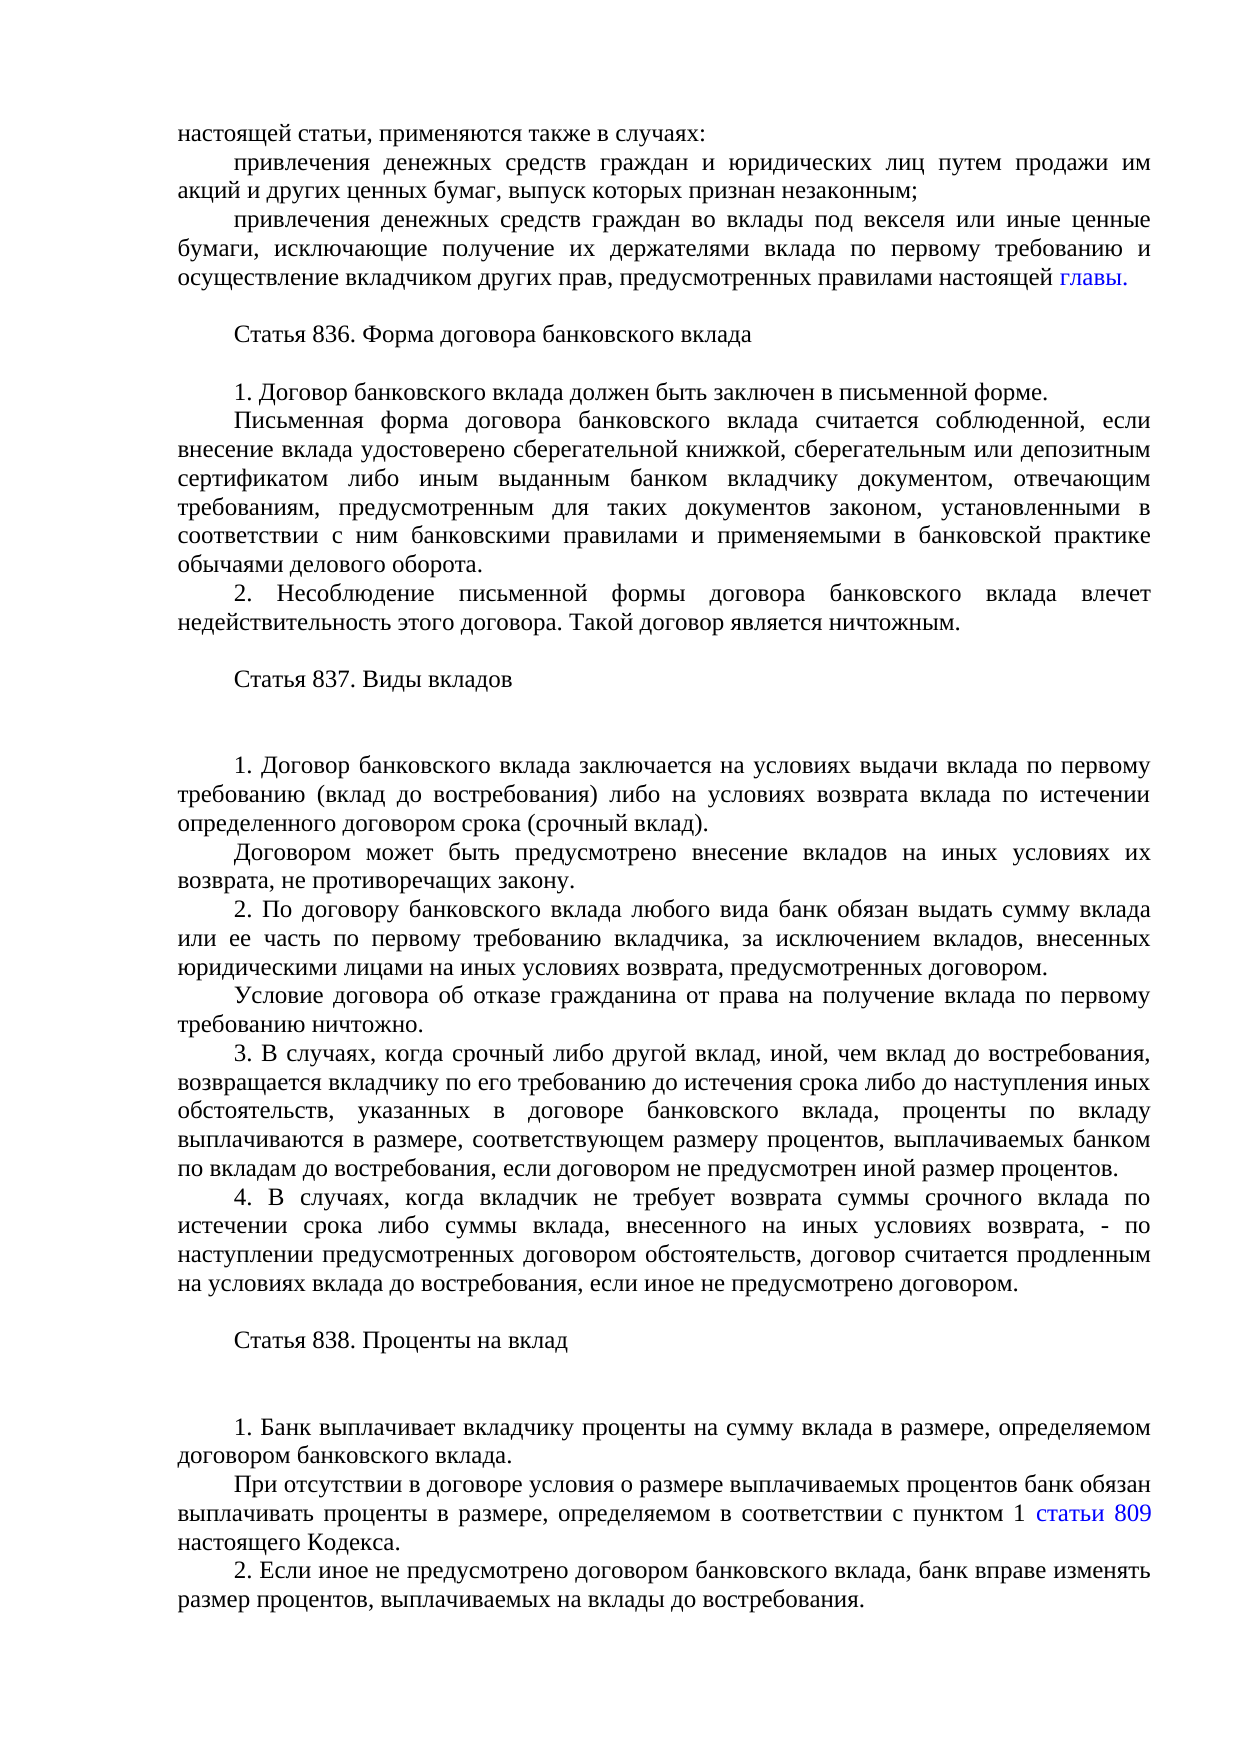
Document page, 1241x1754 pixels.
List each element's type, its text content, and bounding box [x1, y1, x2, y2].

text Статья 837. Виды вкладов [177, 664, 1152, 693]
text 1. Банк выплачивает вкладчику проценты на сумму вклада в размере, определяемом договором банковского вклада. [177, 1412, 1152, 1469]
text Письменная форма договора банковского вклада считается соблюденной, если внесение вклада удостоверено сберегательной книжкой, сберегательным или депозитным сертификатом либо иным выданным банком вкладчику документом, отвечающим требованиям, предусмотренным для таких документов законом, установленными в соответствии с ним банковскими правилами и применяемыми в банковской практике обычаями делового оборота. [177, 406, 1152, 578]
text 1. Договор банковского вклада должен быть заключен в письменной форме. [177, 377, 1152, 406]
text При отсутствии в договоре условия о размере выплачиваемых процентов банк обязан выплачивать проценты в размере, определяемом в соответствии с пунктом 1 статьи 809 настоящего Кодекса. [177, 1469, 1152, 1556]
text 3. В случаях, когда срочный либо другой вклад, иной, чем вклад до востребования, возвращается вкладчику по его требованию до истечения срока либо до наступления иных обстоятельств, указанных в договоре банковского вклада, проценты по вкладу выплачиваются в размере, соответствующем размеру процентов, выплачиваемых банком по вкладам до востребования, если договором не предусмотрен иной размер процентов. [177, 1038, 1152, 1182]
text привлечения денежных средств граждан во вклады под векселя или иные ценные бумаги, исключающие получение их держателями вклада по первому требованию и осуществление вкладчиком других прав, предусмотренных правилами настоящей главы. [177, 204, 1152, 291]
text привлечения денежных средств граждан и юридических лиц путем продажи им акций и других ценных бумаг, выпуск которых признан незаконным; [177, 147, 1152, 204]
text Статья 838. Проценты на вклад [177, 1326, 1152, 1354]
text 2. По договору банковского вклада любого вида банк обязан выдать сумму вклада или ее часть по первому требованию вкладчика, за исключением вкладов, внесенных юридическими лицами на иных условиях возврата, предусмотренных договором. [177, 894, 1152, 981]
text 4. В случаях, когда вкладчик не требует возврата суммы срочного вклада по истечении срока либо суммы вклада, внесенного на иных условиях возврата, - по наступлении предусмотренных договором обстоятельств, договор считается продленным на условиях вклада до востребования, если иное не предусмотрено договором. [177, 1182, 1152, 1297]
text Договором может быть предусмотрено внесение вкладов на иных условиях их возврата, не противоречащих закону. [177, 837, 1152, 894]
text Условие договора об отказе гражданина от права на получение вклада по первому требованию ничтожно. [177, 981, 1152, 1038]
text Статья 836. Форма договора банковского вклада [177, 319, 1152, 348]
text 2. Несоблюдение письменной формы договора банковского вклада влечет недействительность этого договора. Такой договор является ничтожным. [177, 578, 1152, 636]
text 2. Если иное не предусмотрено договором банковского вклада, банк вправе изменять размер процентов, выплачиваемых на вклады до востребования. [177, 1556, 1152, 1613]
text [177, 118, 1152, 147]
text 1. Договор банковского вклада заключается на условиях выдачи вклада по первому требованию (вклад до востребования) либо на условиях возврата вклада по истечении определенного договором срока (срочный вклад). [177, 751, 1152, 837]
